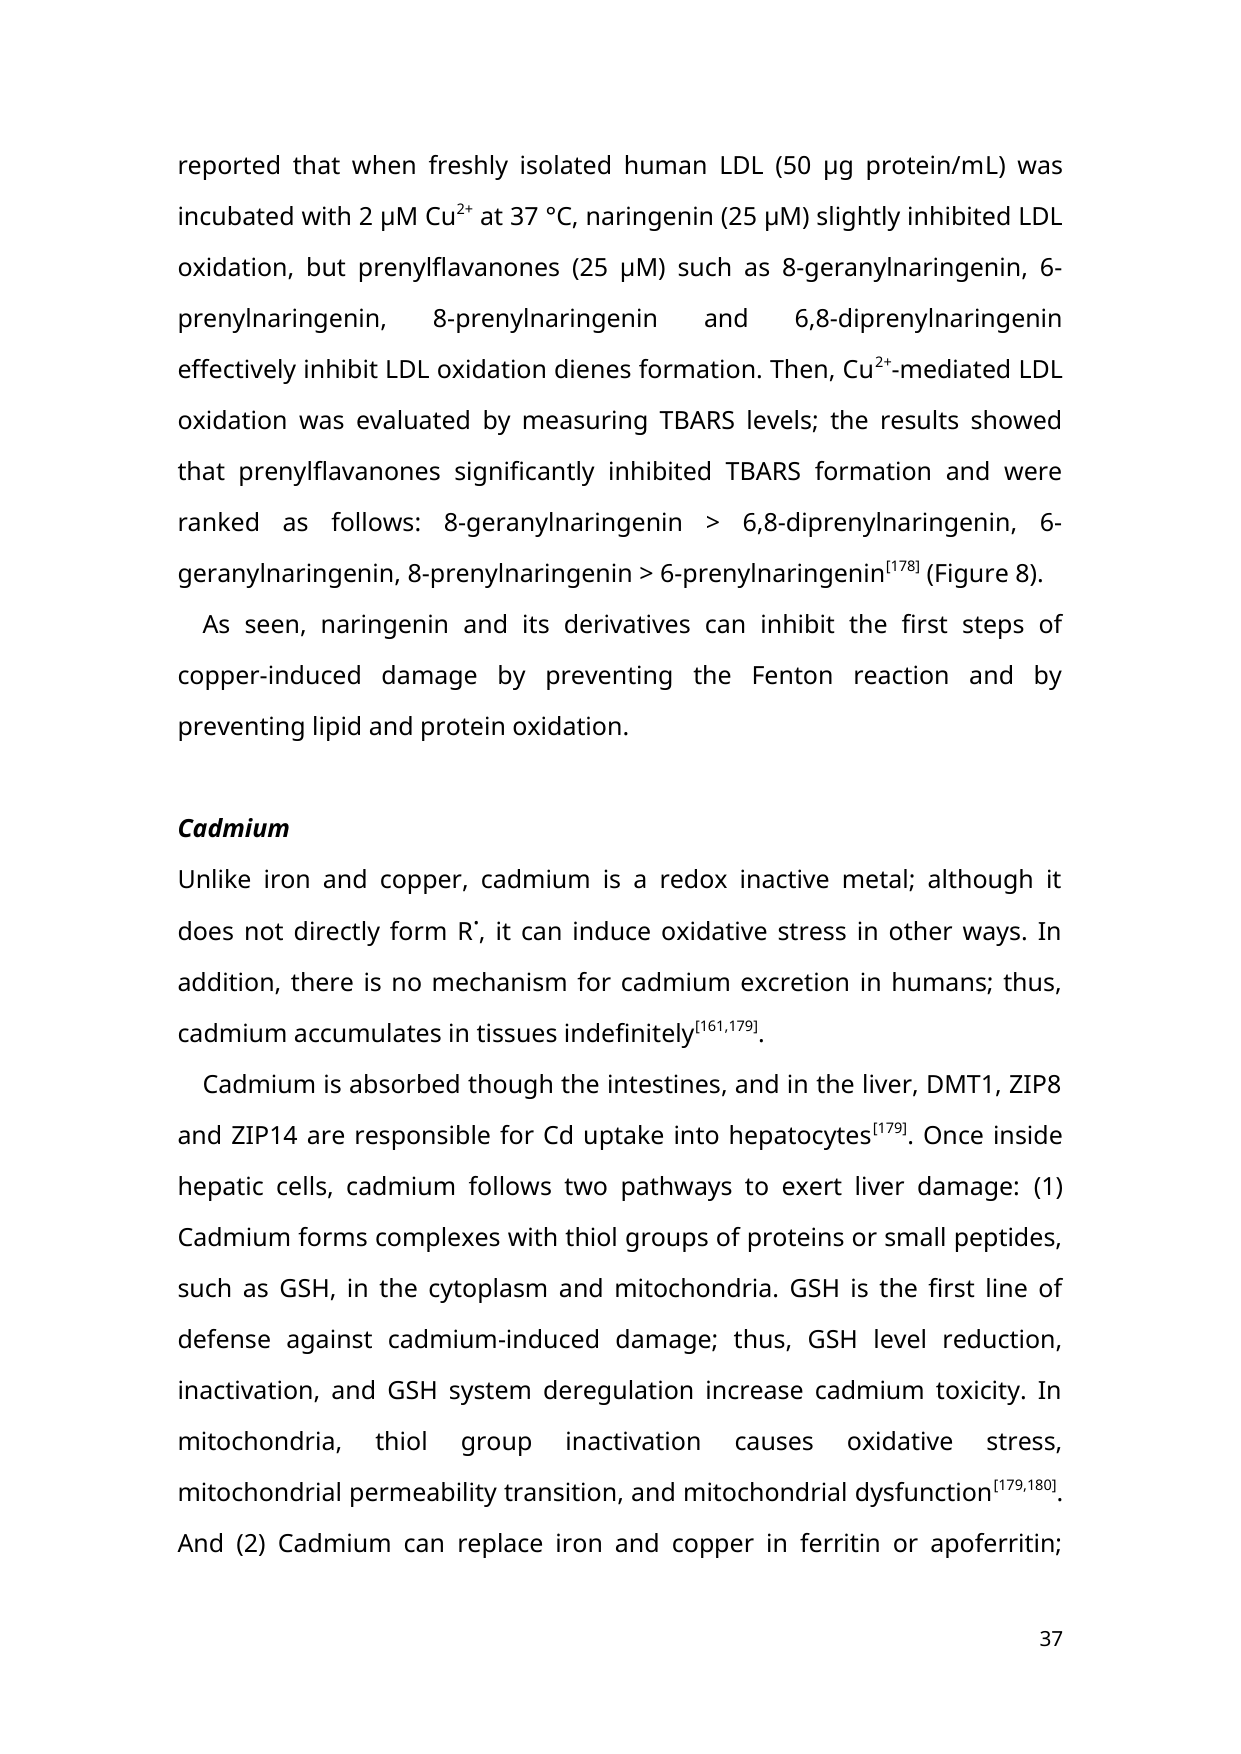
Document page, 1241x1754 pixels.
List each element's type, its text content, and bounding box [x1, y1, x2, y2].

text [177, 148, 1063, 590]
text Cadmium [177, 811, 1063, 845]
text As seen, naringenin and its derivatives can inhibit the first steps of copper-induced damage by preventing the Fenton reaction and by preventing lipid and protein oxidation. [177, 607, 1063, 743]
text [177, 1066, 1063, 1560]
text Unlike iron and copper, cadmium is a redox inactive metal; although it does not directly form R•, it can induce oxidative stress in other ways. In addition, there is no mechanism for cadmium excretion in humans; thus, cadmium accumulates in tissues indefinitely[161,179]. [177, 862, 1063, 1049]
